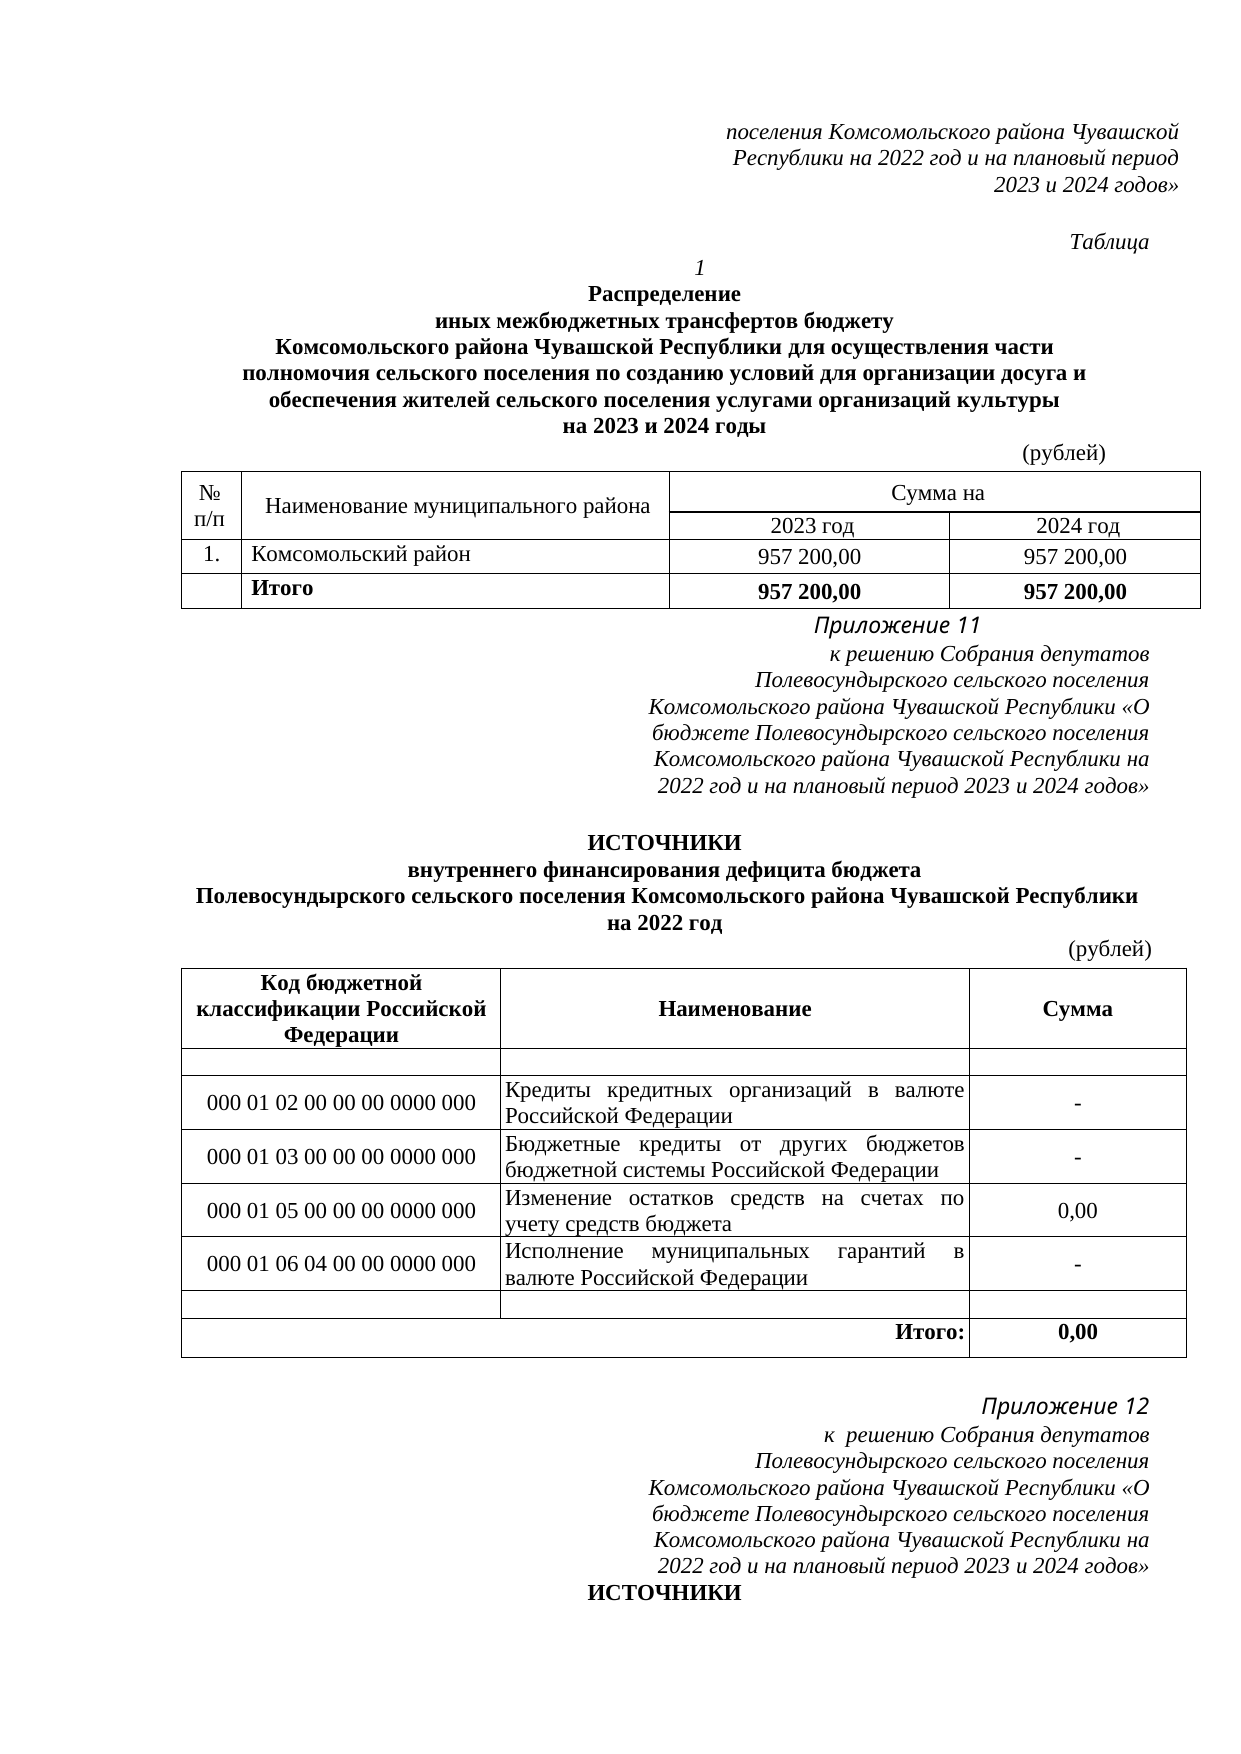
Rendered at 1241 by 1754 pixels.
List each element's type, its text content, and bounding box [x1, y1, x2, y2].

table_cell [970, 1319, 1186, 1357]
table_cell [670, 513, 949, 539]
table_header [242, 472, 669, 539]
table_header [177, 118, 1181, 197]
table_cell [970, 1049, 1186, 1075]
title Приложение 11 [646, 609, 1152, 640]
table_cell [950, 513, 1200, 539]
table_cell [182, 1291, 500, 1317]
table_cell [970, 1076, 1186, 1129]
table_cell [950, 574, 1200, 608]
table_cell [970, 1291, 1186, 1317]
subtitle Источники [177, 1579, 1152, 1605]
text к решению Собрания депутатов Полевосундырского сельского поселения Комсомольского района Чувашской Республики «О бюджете Полевосундырского сельского поселения Комсомольского района Чувашской Республики на 2022 год и на плановый период 2023 и 2024 годов» [646, 1421, 1152, 1579]
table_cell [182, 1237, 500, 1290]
title Приложение 12 [646, 1389, 1152, 1421]
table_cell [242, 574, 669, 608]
text Полевосундырского сельского поселения Комсомольского района Чувашской Республики на 2022 год [177, 882, 1152, 935]
text иных межбюджетных трансфертов бюджету [177, 307, 1152, 333]
text Распределение [177, 280, 1152, 307]
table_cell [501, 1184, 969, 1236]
subtitle Источники [177, 829, 1152, 856]
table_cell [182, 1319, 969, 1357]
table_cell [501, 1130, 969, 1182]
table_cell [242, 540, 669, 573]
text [177, 359, 1152, 412]
text внутреннего финансирования дефицита бюджета [177, 856, 1152, 882]
subtitle Таблица 1 [694, 228, 1152, 280]
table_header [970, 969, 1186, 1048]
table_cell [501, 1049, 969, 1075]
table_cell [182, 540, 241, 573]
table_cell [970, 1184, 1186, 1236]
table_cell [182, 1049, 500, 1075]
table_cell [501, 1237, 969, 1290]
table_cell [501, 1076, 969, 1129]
text на 2023 и 2024 годы [177, 412, 1152, 438]
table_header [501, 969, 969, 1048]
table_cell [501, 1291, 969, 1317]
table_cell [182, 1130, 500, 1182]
text (рублей) [177, 935, 1152, 961]
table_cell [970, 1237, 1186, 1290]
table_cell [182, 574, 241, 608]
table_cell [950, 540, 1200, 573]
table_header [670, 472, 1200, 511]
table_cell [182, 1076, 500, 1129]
text (рублей) [177, 438, 1152, 465]
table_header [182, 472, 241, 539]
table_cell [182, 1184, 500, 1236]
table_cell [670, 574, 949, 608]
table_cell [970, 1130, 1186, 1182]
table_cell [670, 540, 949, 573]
text Комсомольского района Чувашской Республики для осуществления части [177, 333, 1152, 359]
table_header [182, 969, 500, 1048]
text к решению Собрания депутатов Полевосундырского сельского поселения Комсомольского района Чувашской Республики «О бюджете Полевосундырского сельского поселения Комсомольского района Чувашской Республики на 2022 год и на плановый период 2023 и 2024 годов» [646, 640, 1152, 798]
